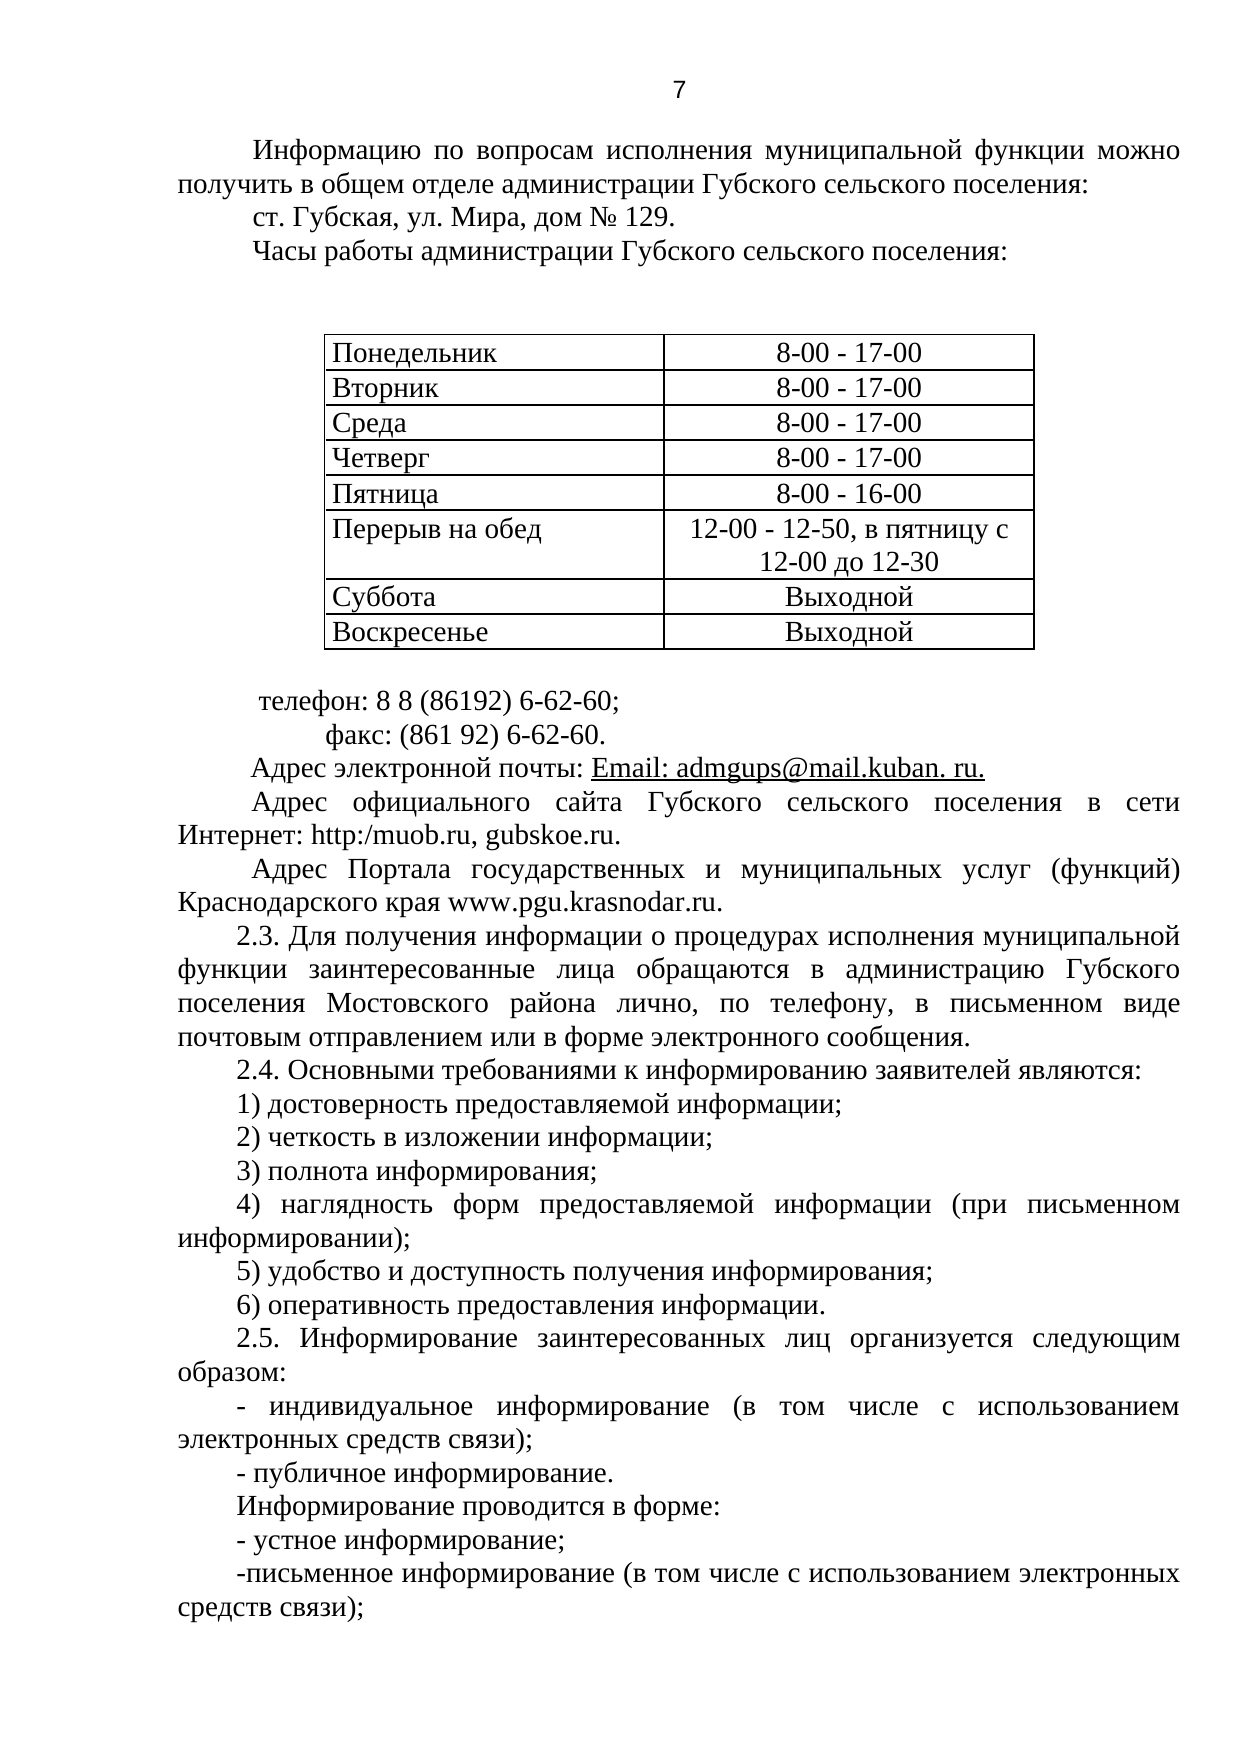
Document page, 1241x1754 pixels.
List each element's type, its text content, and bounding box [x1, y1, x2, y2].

text ст. Губская, ул. Мира, дом № 129. [177, 199, 1181, 233]
text факс: (861 92) 6-62-60. [177, 717, 1181, 750]
text Адрес официального сайта Губского сельского поселения в сети Интернет: http:/muob.ru, gubskoe.ru. [177, 784, 1181, 851]
table_cell Вторник [325, 370, 663, 404]
text -письменное информирование (в том числе с использованием электронных средств связи); [177, 1555, 1181, 1622]
text - индивидуальное информирование (в том числе с использованием электронных средств связи); [177, 1388, 1181, 1455]
text 5) удобство и доступность получения информирования; [177, 1253, 1181, 1287]
table_cell 8-00 - 17-00 [665, 441, 1033, 474]
text Адрес Портала государственных и муниципальных услуг (функций) Краснодарского края www.pgu.krasnodar.ru. [177, 851, 1181, 918]
table_cell Суббота [325, 579, 663, 613]
text телефон: 8 8 (86192) 6-62-60; [177, 683, 1181, 717]
table_cell Среда [325, 405, 663, 439]
table_header Понедельник [325, 335, 663, 369]
table_cell Воскресенье [325, 614, 663, 648]
table_cell Четверг [325, 440, 663, 474]
table_header 8-00 - 17-00 [665, 335, 1033, 369]
text Информирование проводится в форме: [177, 1488, 1181, 1522]
text Адрес электронной почты: Email: admgups@mail.kuban. ru. [177, 750, 1181, 784]
text 2) четкость в изложении информации; [177, 1119, 1181, 1153]
text 2.5. Информирование заинтересованных лиц организуется следующим образом: [177, 1321, 1181, 1388]
text 4) наглядность форм предоставляемой информации (при письменном информировании); [177, 1186, 1181, 1253]
text 2.3. Для получения информации о процедурах исполнения муниципальной функции заинтересованные лица обращаются в администрацию Губского поселения Мостовского района лично, по телефону, в письменном виде почтовым отправлением или в форме электронного сообщения. [177, 918, 1181, 1052]
text Информацию по вопросам исполнения муниципальной функции можно получить в общем отделе администрации Губского сельского поселения: [177, 132, 1181, 199]
text - публичное информирование. [177, 1455, 1181, 1488]
table_cell Перерыв на обед [325, 510, 663, 578]
text - устное информирование; [177, 1522, 1181, 1555]
text 2.4. Основными требованиями к информированию заявителей являются: [177, 1052, 1181, 1086]
table_cell Пятница [325, 475, 663, 509]
text 1) достоверность предоставляемой информации; [177, 1086, 1181, 1119]
table_cell 8-00 - 16-00 [665, 476, 1033, 509]
text 3) полнота информирования; [177, 1153, 1181, 1186]
table_cell 8-00 - 17-00 [665, 406, 1033, 439]
text 6) оперативность предоставления информации. [177, 1287, 1181, 1321]
table_cell Выходной [665, 580, 1033, 613]
table_cell 12-00 - 12-50, в пятницу с 12-00 до 12-30 [665, 511, 1033, 578]
table_cell 8-00 - 17-00 [665, 371, 1033, 404]
text Часы работы администрации Губского сельского поселения: [177, 233, 1181, 267]
table_cell Выходной [665, 615, 1033, 648]
